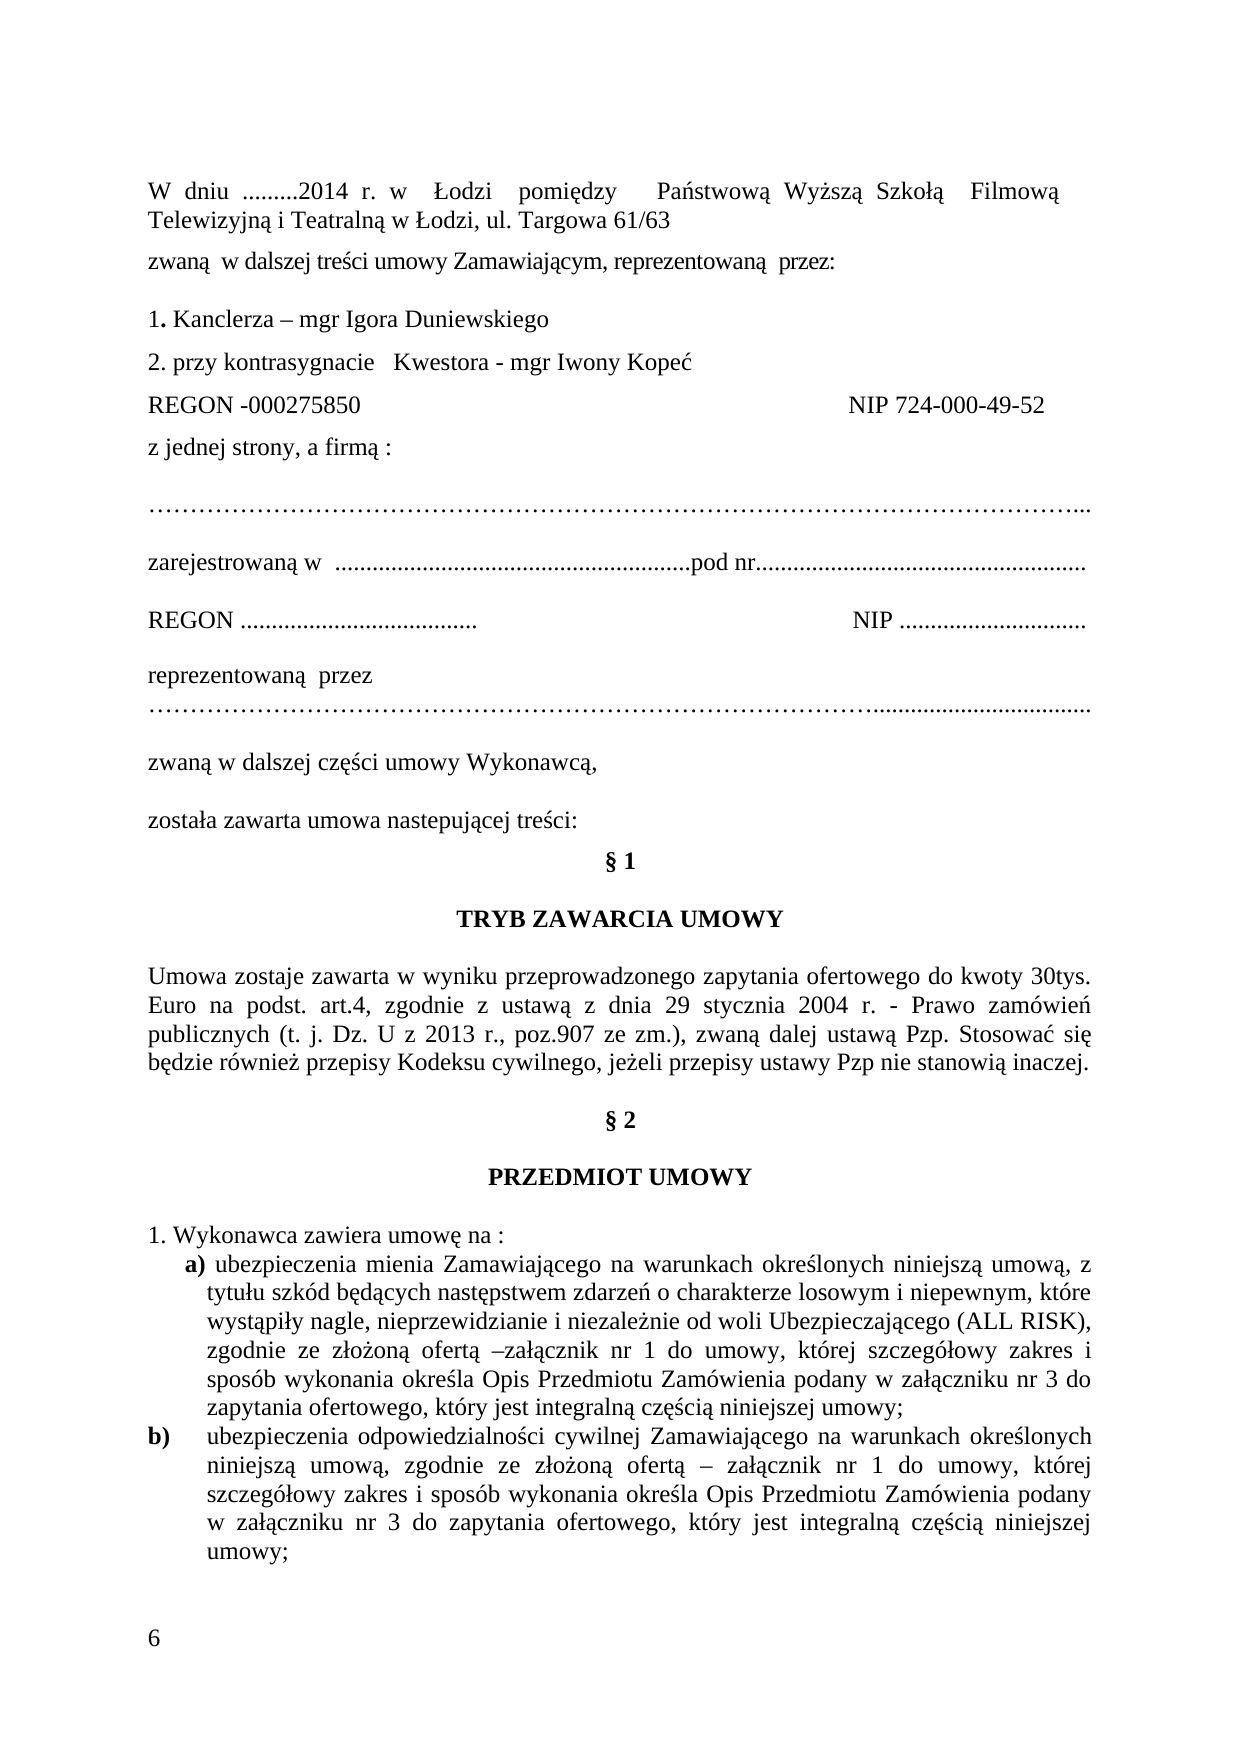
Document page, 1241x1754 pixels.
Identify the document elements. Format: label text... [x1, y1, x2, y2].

text § 1 [148, 846, 1093, 875]
text W dniu .........2014 r. w Łodzi pomiędzy Państwową Wyższą Szkołą Filmową Telewizyjną i Teatralną w Łodzi, ul. Targowa 61/63 [148, 176, 1060, 234]
text 1. Kanclerza – mgr Igora Duniewskiego [148, 304, 1093, 333]
text REGON -000275850 NIP 724-000-49-52 [148, 391, 1093, 419]
text b) ubezpieczenia odpowiedzialności cywilnej Zamawiającego na warunkach określonych niniejszą umową, zgodnie ze złożoną ofertą – załącznik nr 1 do umowy, której szczegółowy zakres i sposób wykonania określa Opis Przedmiotu Zamówienia podany w załączniku nr 3 do zapytania ofertowego, który jest integralną częścią niniejszej umowy; [148, 1421, 1093, 1565]
text zwaną w dalszej treści umowy Zamawiającym, reprezentowaną przez: [148, 246, 1060, 275]
text 2. przy kontrasygnacie Kwestora - mgr Iwony Kopeć [148, 347, 1093, 376]
text § 2 [148, 1105, 1093, 1134]
text TRYB ZAWARCIA UMOWY [148, 904, 1093, 932]
text 1. Wykonawca zawiera umowę na : [148, 1220, 1093, 1249]
text została zawarta umowa nastepującej treści: [148, 805, 1093, 834]
text a) ubezpieczenia mienia Zamawiającego na warunkach określonych niniejszą umową, z tytułu szkód będących następstwem zdarzeń o charakterze losowym i niepewnym, które wystąpiły nagle, nieprzewidzianie i niezależnie od woli Ubezpieczającego (ALL RISK), zgodnie ze złożoną ofertą –załącznik nr 1 do umowy, której szczegółowy zakres i sposób wykonania określa Opis Przedmiotu Zamówienia podany w załączniku nr 3 do zapytania ofertowego, który jest integralną częścią niniejszej umowy; [148, 1249, 1093, 1421]
text …………………………………………………………………………………………………... [148, 489, 1093, 518]
text reprezentowaną przez ……………………………………………………………………………................................... [148, 660, 1093, 718]
text zwaną w dalszej części umowy Wykonawcą, [148, 747, 1093, 776]
text zarejestrowaną w .........................................................pod nr..................................................... [148, 547, 1093, 576]
text z jednej strony, a firmą : [148, 432, 1093, 461]
text REGON ...................................... NIP .............................. [148, 605, 1093, 633]
text Umowa zostaje zawarta w wyniku przeprowadzonego zapytania ofertowego do kwoty 30tys. Euro na podst. art.4, zgodnie z ustawą z dnia 29 stycznia 2004 r. - Prawo zamówień publicznych (t. j. Dz. U z 2013 r., poz.907 ze zm.), zwaną dalej ustawą Pzp. Stosować się będzie również przepisy Kodeksu cywilnego, jeżeli przepisy ustawy Pzp nie stanowią inaczej. [148, 961, 1093, 1076]
text PRZEDMIOT UMOWY [148, 1162, 1093, 1191]
